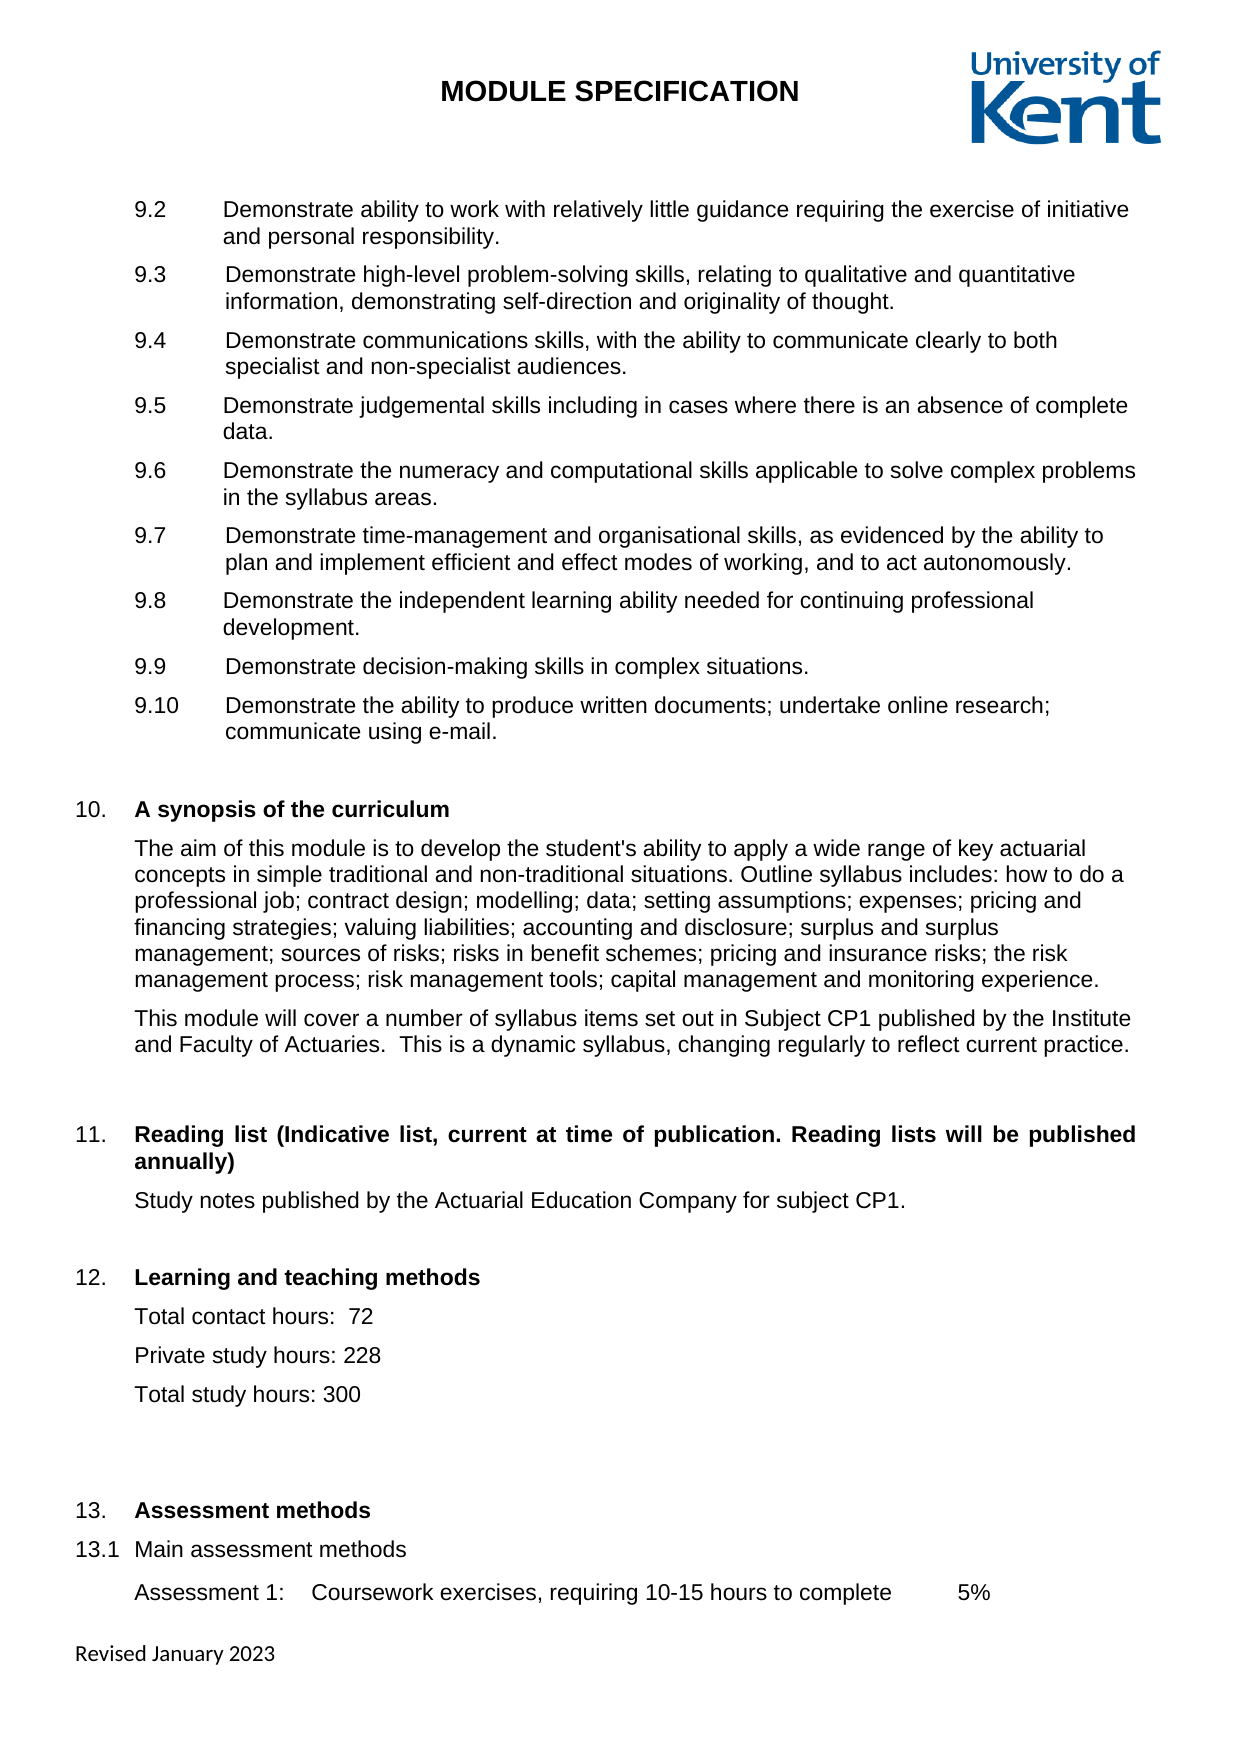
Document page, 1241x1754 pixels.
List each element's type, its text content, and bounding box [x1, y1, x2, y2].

list Main assessment methods [75, 1536, 1165, 1563]
text 9.5 Demonstrate judgemental skills including in cases where there is an absence of complete data. [134, 392, 1138, 444]
text This module will cover a number of syllabus items set out in Subject CP1 published by the Institute and Faculty of Actuaries. This is a dynamic syllabus, changing regularly to reflect current practice. [134, 1005, 1138, 1058]
text 9.4 Demonstrate communications skills, with the ability to communicate clearly to both specialist and non-specialist audiences. [134, 327, 1138, 379]
text Total study hours: 300 [134, 1381, 1138, 1407]
list A synopsis of the curriculum [75, 796, 1138, 822]
list Learning and teaching methods [75, 1264, 1138, 1291]
text Total contact hours: 72 [134, 1303, 1138, 1329]
text 9.9 Demonstrate decision-making skills in complex situations. [134, 653, 1138, 679]
text 9.10 Demonstrate the ability to produce written documents; undertake online research; communicate using e-mail. [134, 692, 1138, 744]
text 9.7 Demonstrate time-management and organisational skills, as evidenced by the ability to plan and implement efficient and effect modes of working, and to act autonomously. [134, 522, 1138, 575]
text Assessment 1: Coursework exercises, requiring 10-15 hours to complete 5% [134, 1579, 1165, 1605]
list Assessment methods [75, 1497, 1138, 1524]
text Private study hours: 228 [134, 1342, 1138, 1368]
text 9.8 Demonstrate the independent learning ability needed for continuing professional development. [134, 587, 1138, 640]
picture [970, 48, 1163, 145]
text 9.6 Demonstrate the numeracy and computational skills applicable to solve complex problems in the syllabus areas. [134, 457, 1138, 510]
list Reading list (Indicative list, current at time of publication. Reading lists will be published annually) [75, 1121, 1138, 1174]
text 9.2 Demonstrate ability to work with relatively little guidance requiring the exercise of initiative and personal responsibility. [134, 196, 1138, 249]
text The aim of this module is to develop the student's ability to apply a wide range of key actuarial concepts in simple traditional and non-traditional situations. Outline syllabus includes: how to do a professional job; contract design; modelling; data; setting assumptions; expenses; pricing and financing strategies; valuing liabilities; accounting and disclosure; surplus and surplus management; sources of risks; risks in benefit schemes; pricing and insurance risks; the risk management process; risk management tools; capital management and monitoring experience. [134, 834, 1138, 993]
text 9.3 Demonstrate high-level problem-solving skills, relating to qualitative and quantitative information, demonstrating self-direction and originality of thought. [134, 261, 1138, 314]
text Study notes published by the Actuarial Education Company for subject CP1. [134, 1187, 1138, 1213]
